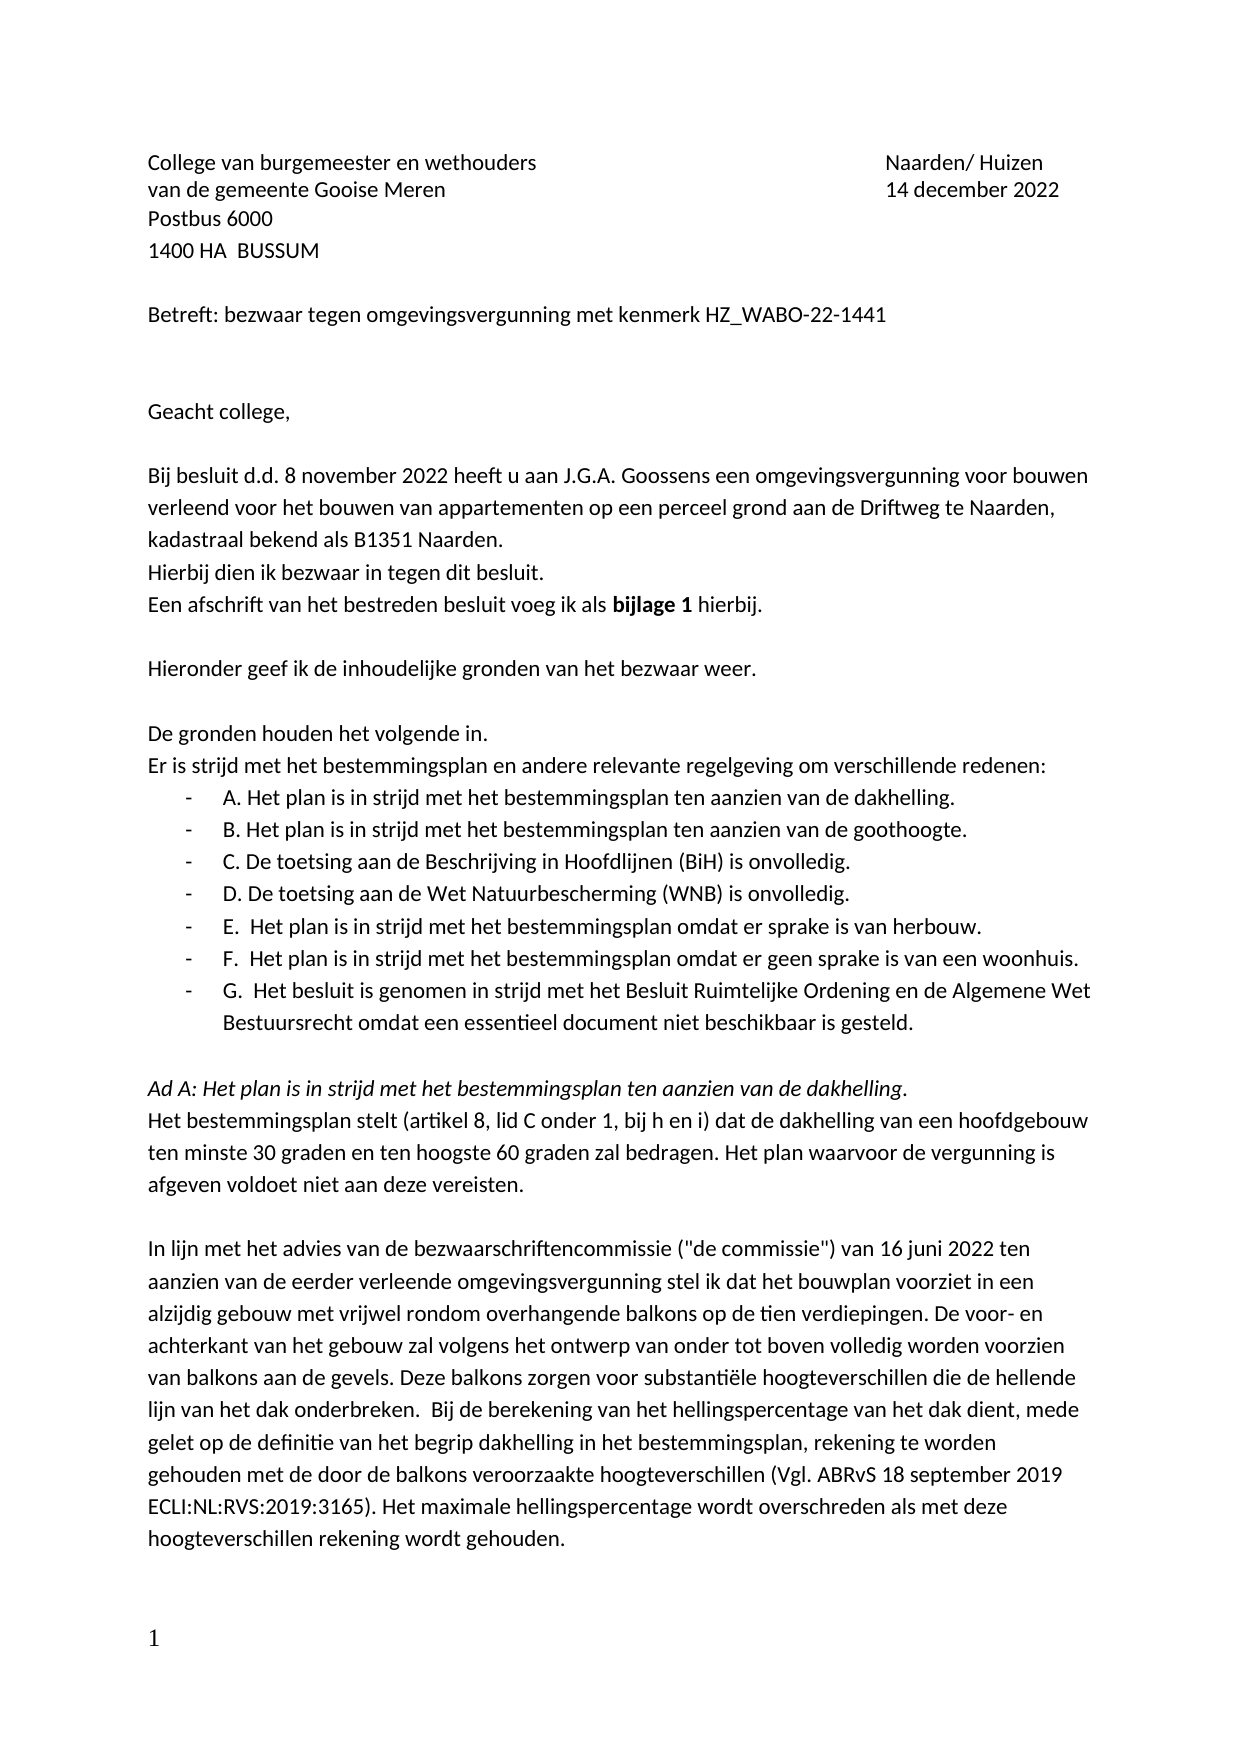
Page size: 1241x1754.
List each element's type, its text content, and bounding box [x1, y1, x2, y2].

text Er is strijd met het bestemmingsplan en andere relevante regelgeving om verschillende redenen: [148, 751, 1093, 779]
text Betreft: bezwaar tegen omgevingsvergunning met kenmerk HZ_WABO-22-1441 [148, 300, 1093, 328]
text In lijn met het advies van de bezwaarschriftencommissie ("de commissie") van 16 juni 2022 ten aanzien van de eerder verleende omgevingsvergunning stel ik dat het bouwplan voorziet in een alzijdig gebouw met vrijwel rondom overhangende balkons op de tien verdiepingen. De voor- en achterkant van het gebouw zal volgens het ontwerp van onder tot boven volledig worden voorzien van balkons aan de gevels. Deze balkons zorgen voor substantiële hoogteverschillen die de hellende lijn van het dak onderbreken. Bij de berekening van het hellingspercentage van het dak dient, mede gelet op de definitie van het begrip dakhelling in het bestemmingsplan, rekening te worden gehouden met de door de balkons veroorzaakte hoogteverschillen (Vgl. ABRvS 18 september 2019 ECLI:NL:RVS:2019:3165). Het maximale hellingspercentage wordt overschreden als met deze hoogteverschillen rekening wordt gehouden. [148, 1234, 1093, 1552]
text De gronden houden het volgende in. [148, 719, 1093, 747]
text Hieronder geef ik de inhoudelijke gronden van het bezwaar weer. [148, 654, 1093, 682]
list F. Het plan is in strijd met het bestemmingsplan omdat er geen sprake is van een woonhuis. [185, 944, 1093, 972]
text 1400 HA BUSSUM [148, 236, 1093, 264]
text Postbus 6000 [148, 204, 1093, 232]
text Ad A: Het plan is in strijd met het bestemmingsplan ten aanzien van de dakhelling. [148, 1074, 1093, 1102]
text Het bestemmingsplan stelt (artikel 8, lid C onder 1, bij h en i) dat de dakhelling van een hoofdgebouw ten minste 30 graden en ten hoogste 60 graden zal bedragen. Het plan waarvoor de vergunning is afgeven voldoet niet aan deze vereisten. [148, 1106, 1093, 1198]
list E. Het plan is in strijd met het bestemmingsplan omdat er sprake is van herbouw. [185, 912, 1093, 940]
list C. De toetsing aan de Beschrijving in Hoofdlijnen (BiH) is onvolledig. [185, 847, 1093, 875]
text Bij besluit d.d. 8 november 2022 heeft u aan J.G.A. Goossens een omgevingsvergunning voor bouwen verleend voor het bouwen van appartementen op een perceel grond aan de Driftweg te Naarden, kadastraal bekend als B1351 Naarden. [148, 461, 1093, 553]
list D. De toetsing aan de Wet Natuurbescherming (WNB) is onvolledig. [185, 879, 1093, 908]
list G. Het besluit is genomen in strijd met het Besluit Ruimtelijke Ordening en de Algemene Wet Bestuursrecht omdat een essentieel document niet beschikbaar is gesteld. [185, 976, 1093, 1069]
text College van burgemeester en wethouders Naarden/ Huizen [148, 148, 1093, 176]
text Een afschrift van het bestreden besluit voeg ik als bijlage 1 hierbij. [148, 590, 1093, 618]
list A. Het plan is in strijd met het bestemmingsplan ten aanzien van de dakhelling. [185, 783, 1093, 811]
text Geacht college, [148, 397, 1093, 425]
list B. Het plan is in strijd met het bestemmingsplan ten aanzien van de goothoogte. [185, 815, 1093, 843]
text Hierbij dien ik bezwaar in tegen dit besluit. [148, 558, 1093, 586]
text van de gemeente Gooise Meren 14 december 2022 [148, 176, 1093, 204]
